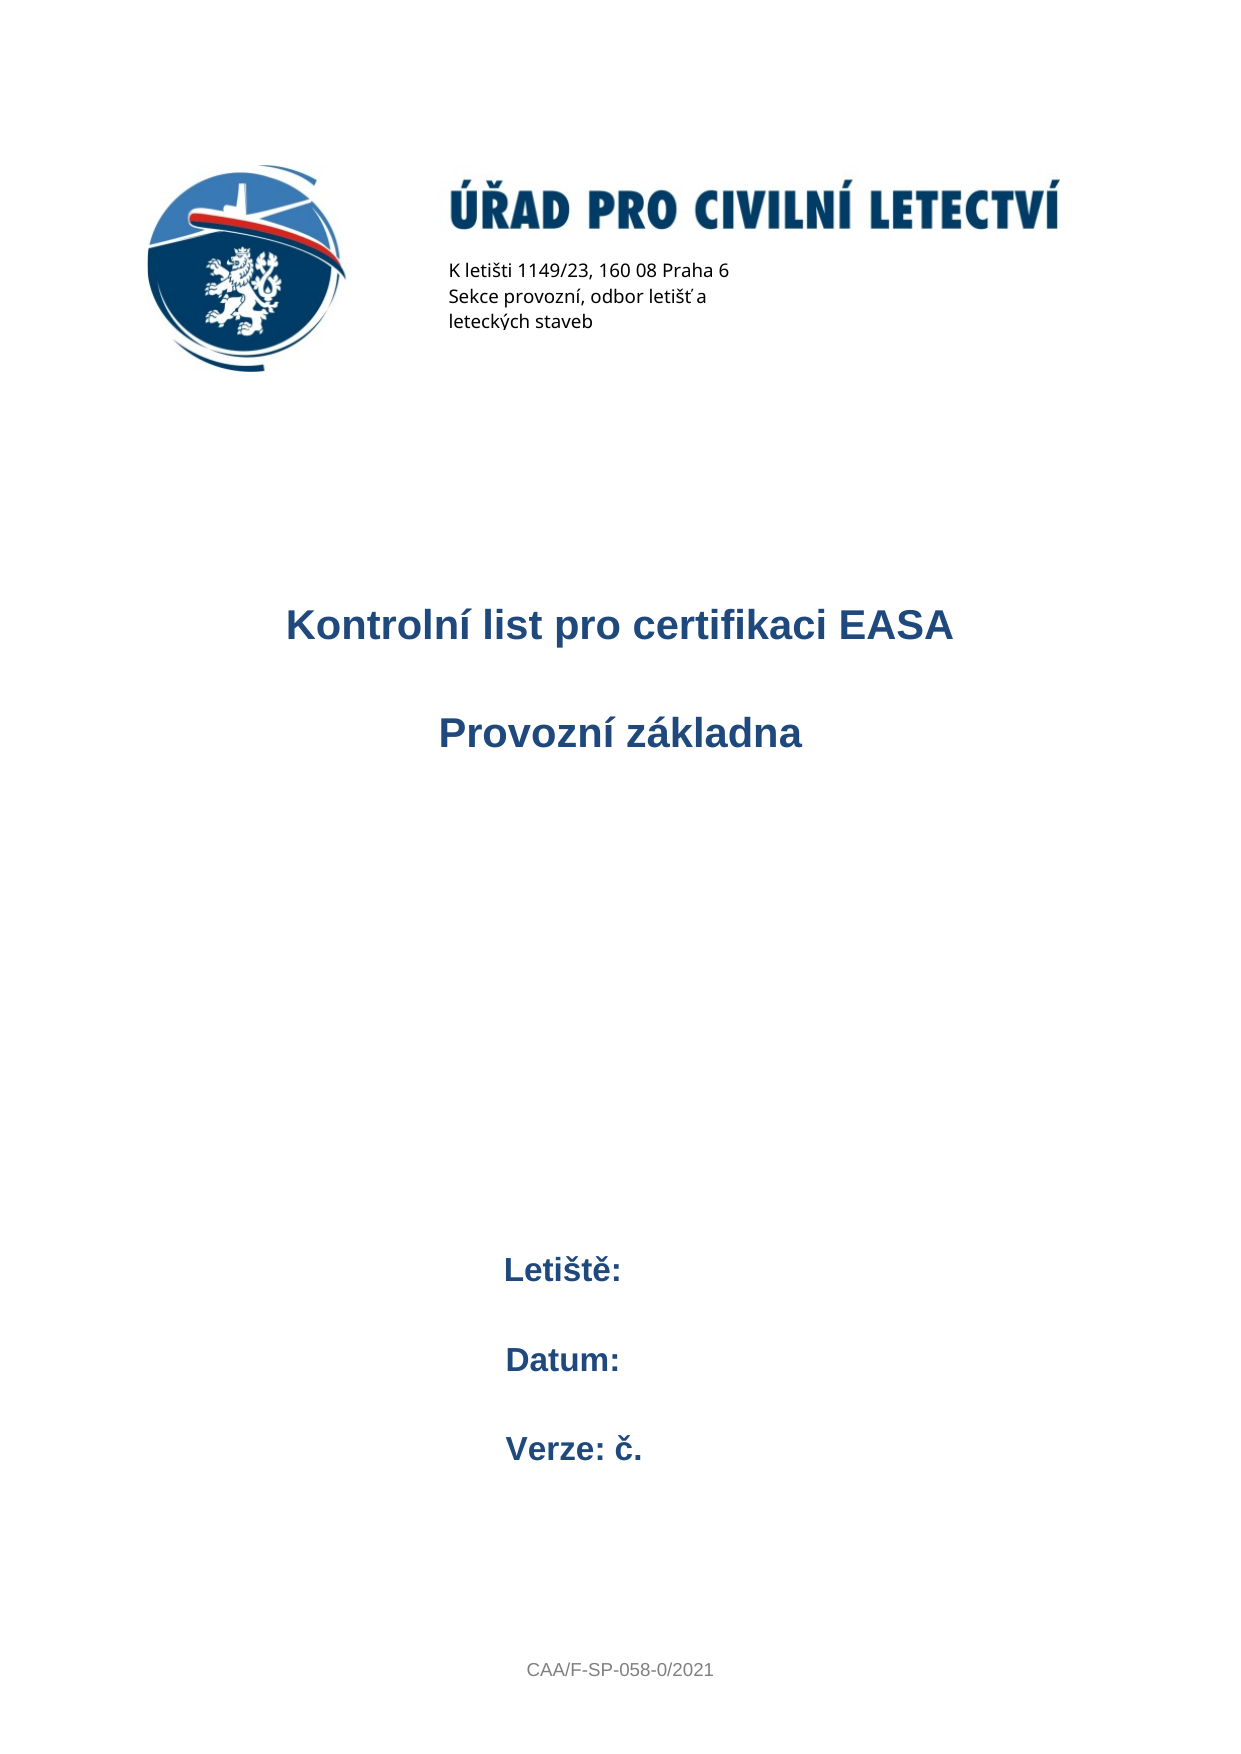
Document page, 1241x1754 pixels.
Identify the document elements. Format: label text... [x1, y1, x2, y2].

text Kontrolní list pro certifikaci EASA [148, 601, 1093, 648]
text Provozní základna [148, 709, 1093, 757]
text Letiště: [148, 1251, 1093, 1289]
text Datum: [148, 1340, 1093, 1378]
picture [147, 165, 1060, 372]
text Verze: č. [148, 1429, 1093, 1468]
